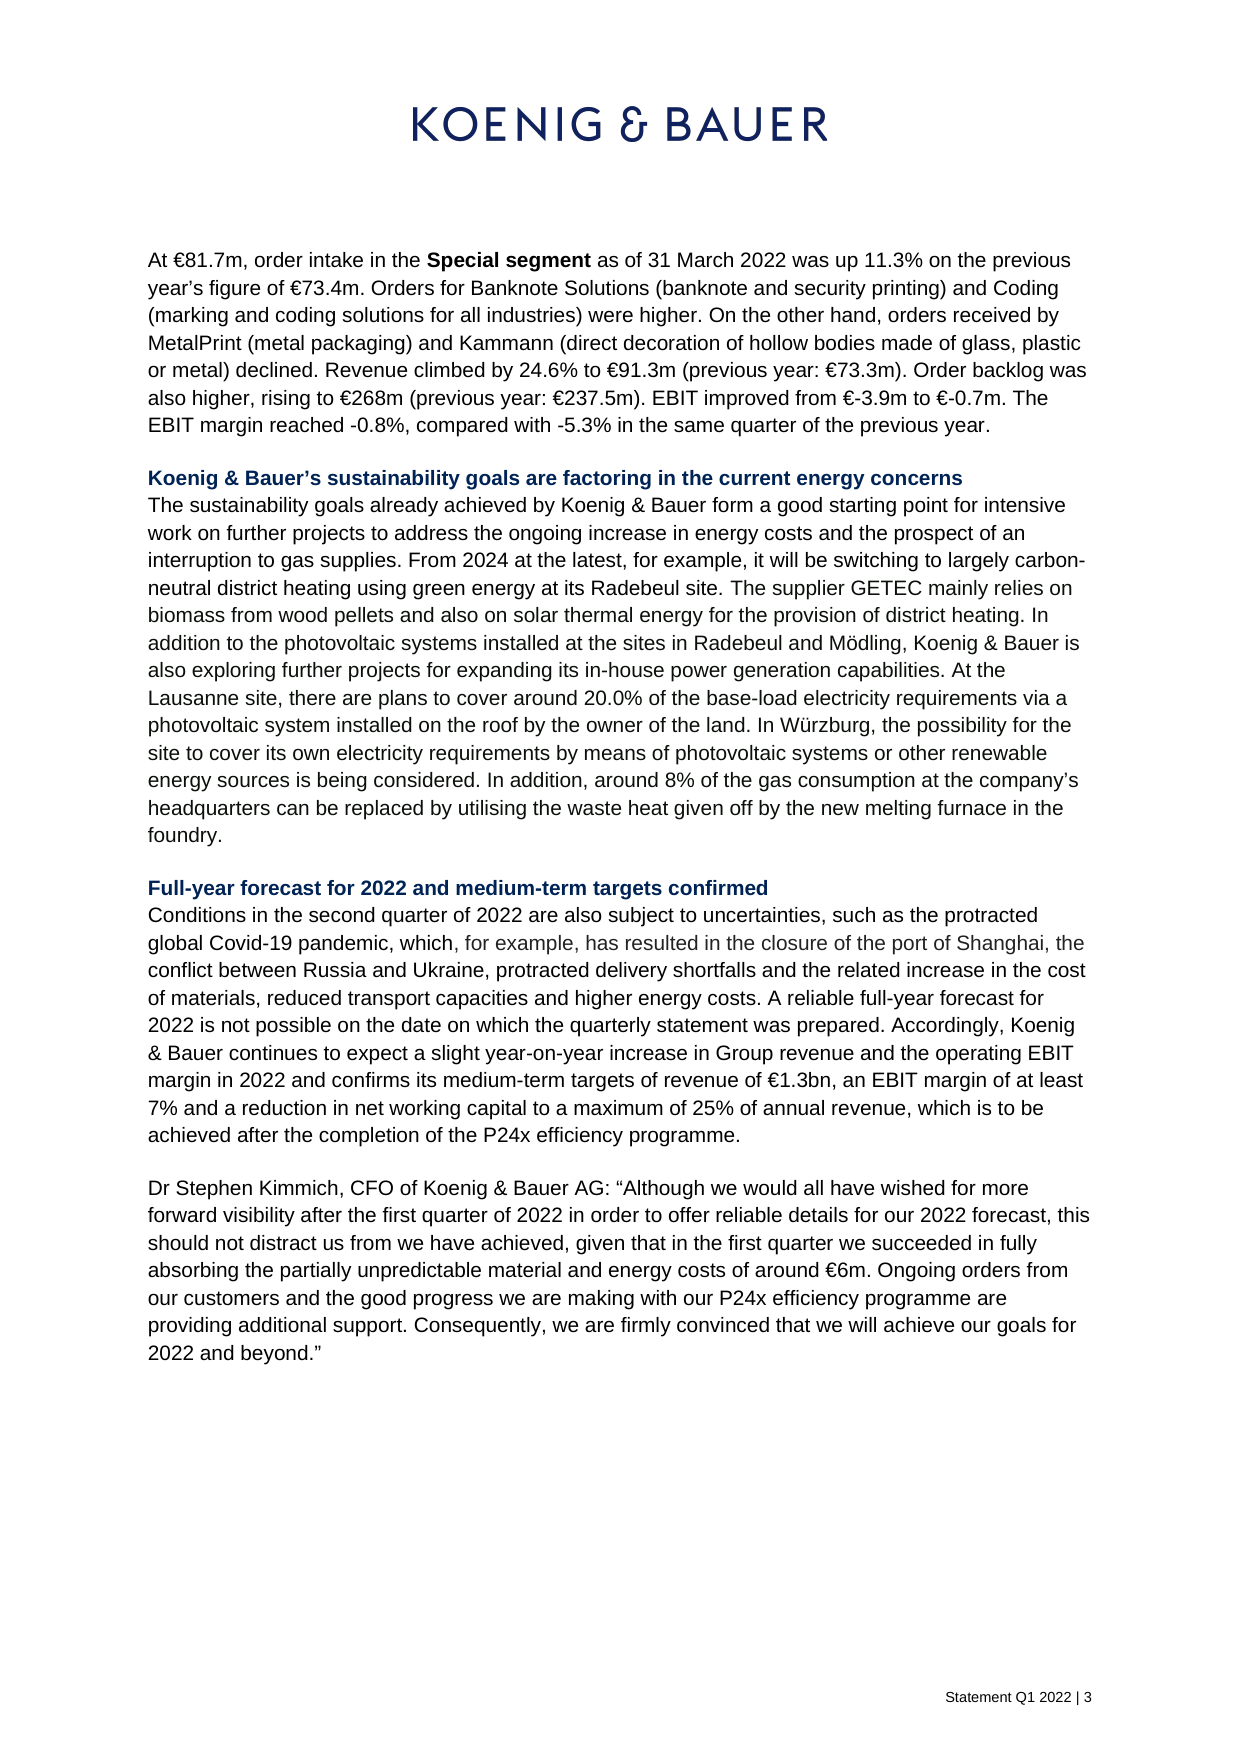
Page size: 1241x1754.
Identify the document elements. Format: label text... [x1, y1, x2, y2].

picture [413, 106, 828, 142]
text At €81.7m, order intake in the Special segment as of 31 March 2022 was up 11.3% on the previous year’s figure of €73.4m. Orders for Banknote Solutions (banknote and security printing) and Coding (marking and coding solutions for all industries) were higher. On the other hand, orders received by MetalPrint (metal packaging) and Kammann (direct decoration of hollow bodies made of glass, plastic or metal) declined. Revenue climbed by 24.6% to €91.3m (previous year: €73.3m). Order backlog was also higher, rising to €268m (previous year: €237.5m). EBIT improved from €-3.9m to €-0.7m. The EBIT margin reached -0.8%, compared with -5.3% in the same quarter of the previous year. [148, 248, 1092, 437]
text Dr Stephen Kimmich, CFO of Koenig & Bauer AG: “Although we would all have wished for more forward visibility after the first quarter of 2022 in order to offer reliable details for our 2022 forecast, this should not distract us from we have achieved, given that in the first quarter we succeeded in fully absorbing the partially unpredictable material and energy costs of around €6m. Ongoing orders from our customers and the good progress we are making with our P24x efficiency programme are providing additional support. Consequently, we are firmly convinced that we will achieve our goals for 2022 and beyond.” [148, 1176, 1092, 1364]
text Conditions in the second quarter of 2022 are also subject to uncertainties, such as the protracted global Covid-19 pandemic, which, for example, has resulted in the closure of the port of Shanghai, the conflict between Russia and Ukraine, protracted delivery shortfalls and the related increase in the cost of materials, reduced transport capacities and higher energy costs. A reliable full-year forecast for 2022 is not possible on the date on which the quarterly statement was prepared. Accordingly, Koenig & Bauer continues to expect a slight year-on-year increase in Group revenue and the operating EBIT margin in 2022 and confirms its medium-term targets of revenue of €1.3bn, an EBIT margin of at least 7% and a reduction in net working capital to a maximum of 25% of annual revenue, which is to be achieved after the completion of the P24x efficiency programme. [148, 903, 1092, 1147]
subtitle Full-year forecast for 2022 and medium-term targets confirmed [148, 876, 1092, 899]
text Koenig & Bauer’s sustainability goals are factoring in the current energy concerns The sustainability goals already achieved by Koenig & Bauer form a good starting point for intensive work on further projects to address the ongoing increase in energy costs and the prospect of an interruption to gas supplies. From 2024 at the latest, for example, it will be switching to largely carbon-neutral district heating using green energy at its Radebeul site. The supplier GETEC mainly relies on biomass from wood pellets and also on solar thermal energy for the provision of district heating. In addition to the photovoltaic systems installed at the sites in Radebeul and Mödling, Koenig & Bauer is also exploring further projects for expanding its in-house power generation capabilities. At the Lausanne site, there are plans to cover around 20.0% of the base-load electricity requirements via a photovoltaic system installed on the roof by the owner of the land. In Würzburg, the possibility for the site to cover its own electricity requirements by means of photovoltaic systems or other renewable energy sources is being considered. In addition, around 8% of the gas consumption at the company’s headquarters can be replaced by utilising the waste heat given off by the new melting furnace in the foundry. [148, 466, 1092, 847]
